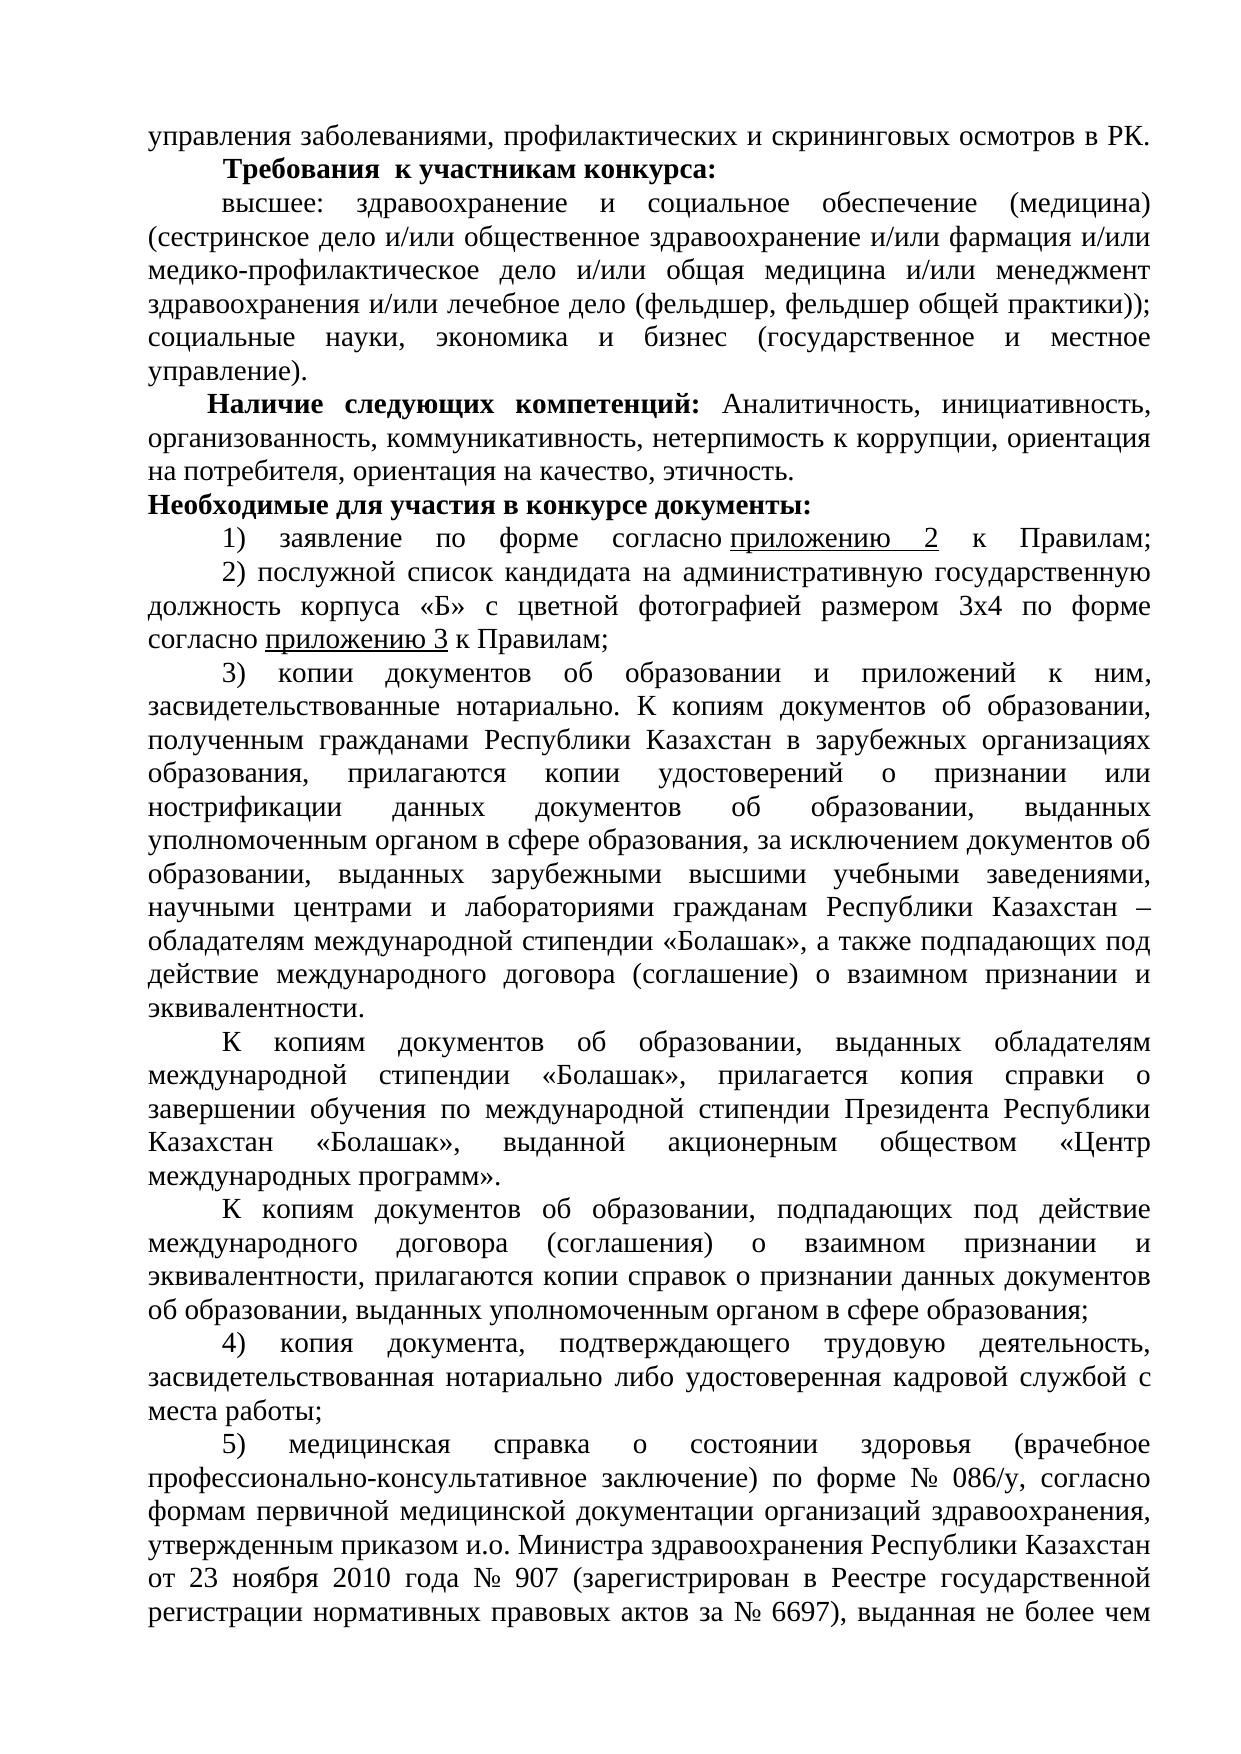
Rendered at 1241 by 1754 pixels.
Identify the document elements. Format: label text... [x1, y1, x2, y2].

text К копиям документов об образовании, подпадающих под действие международного договора (соглашения) о взаимном признании и эквивалентности, прилагаются копии справок о признании данных документов об образовании, выданных уполномоченным органом в сфере образования; [148, 1191, 1152, 1326]
text К копиям документов об образовании, выданных обладателям международной стипендии «Болашак», прилагается копия справки о завершении обучения по международной стипендии Президента Республики Казахстан «Болашак», выданной акционерным обществом «Центр международных программ». [148, 1024, 1152, 1191]
text 1) заявление по форме согласно приложению 2 к Правилам; 2) послужной список кандидата на административную государственную должность корпуса «Б» с цветной фотографией размером 3х4 по форме согласно приложению 3 к Правилам; [148, 521, 1152, 655]
text Наличие следующих компетенций: Аналитичность, инициативность, организованность, коммуникативность, нетерпимость к коррупции, ориентация на потребителя, ориентация на качество, этичность. [148, 386, 1152, 487]
text Необходимые для участия в конкурсе документы: [148, 487, 1152, 521]
text высшее: здравоохранение и социальное обеспечение (медицина) (сестринское дело и/или общественное здравоохранение и/или фармация и/или медико-профилактическое дело и/или общая медицина и/или менеджмент здравоохранения и/или лечебное дело (фельдшер, фельдшер общей практики)); социальные науки, экономика и бизнес (государственное и местное управление). [148, 185, 1152, 386]
text 3) копии документов об образовании и приложений к ним, засвидетельствованные нотариально. К копиям документов об образовании, полученным гражданами Республики Казахстан в зарубежных организациях образования, прилагаются копии удостоверений о признании или нострификации данных документов об образовании, выданных уполномоченным органом в сфере образования, за исключением документов об образовании, выданных зарубежными высшими учебными заведениями, научными центрами и лабораториями гражданам Республики Казахстан – обладателям международной стипендии «Болашак», а также подпадающих под действие международного договора (соглашение) о взаимном признании и эквивалентности. [148, 655, 1152, 1024]
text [148, 1426, 1152, 1627]
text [148, 118, 1152, 185]
text 4) копия документа, подтверждающего трудовую деятельность, засвидетельствованная нотариально либо удостоверенная кадровой службой с места работы; [148, 1326, 1152, 1426]
